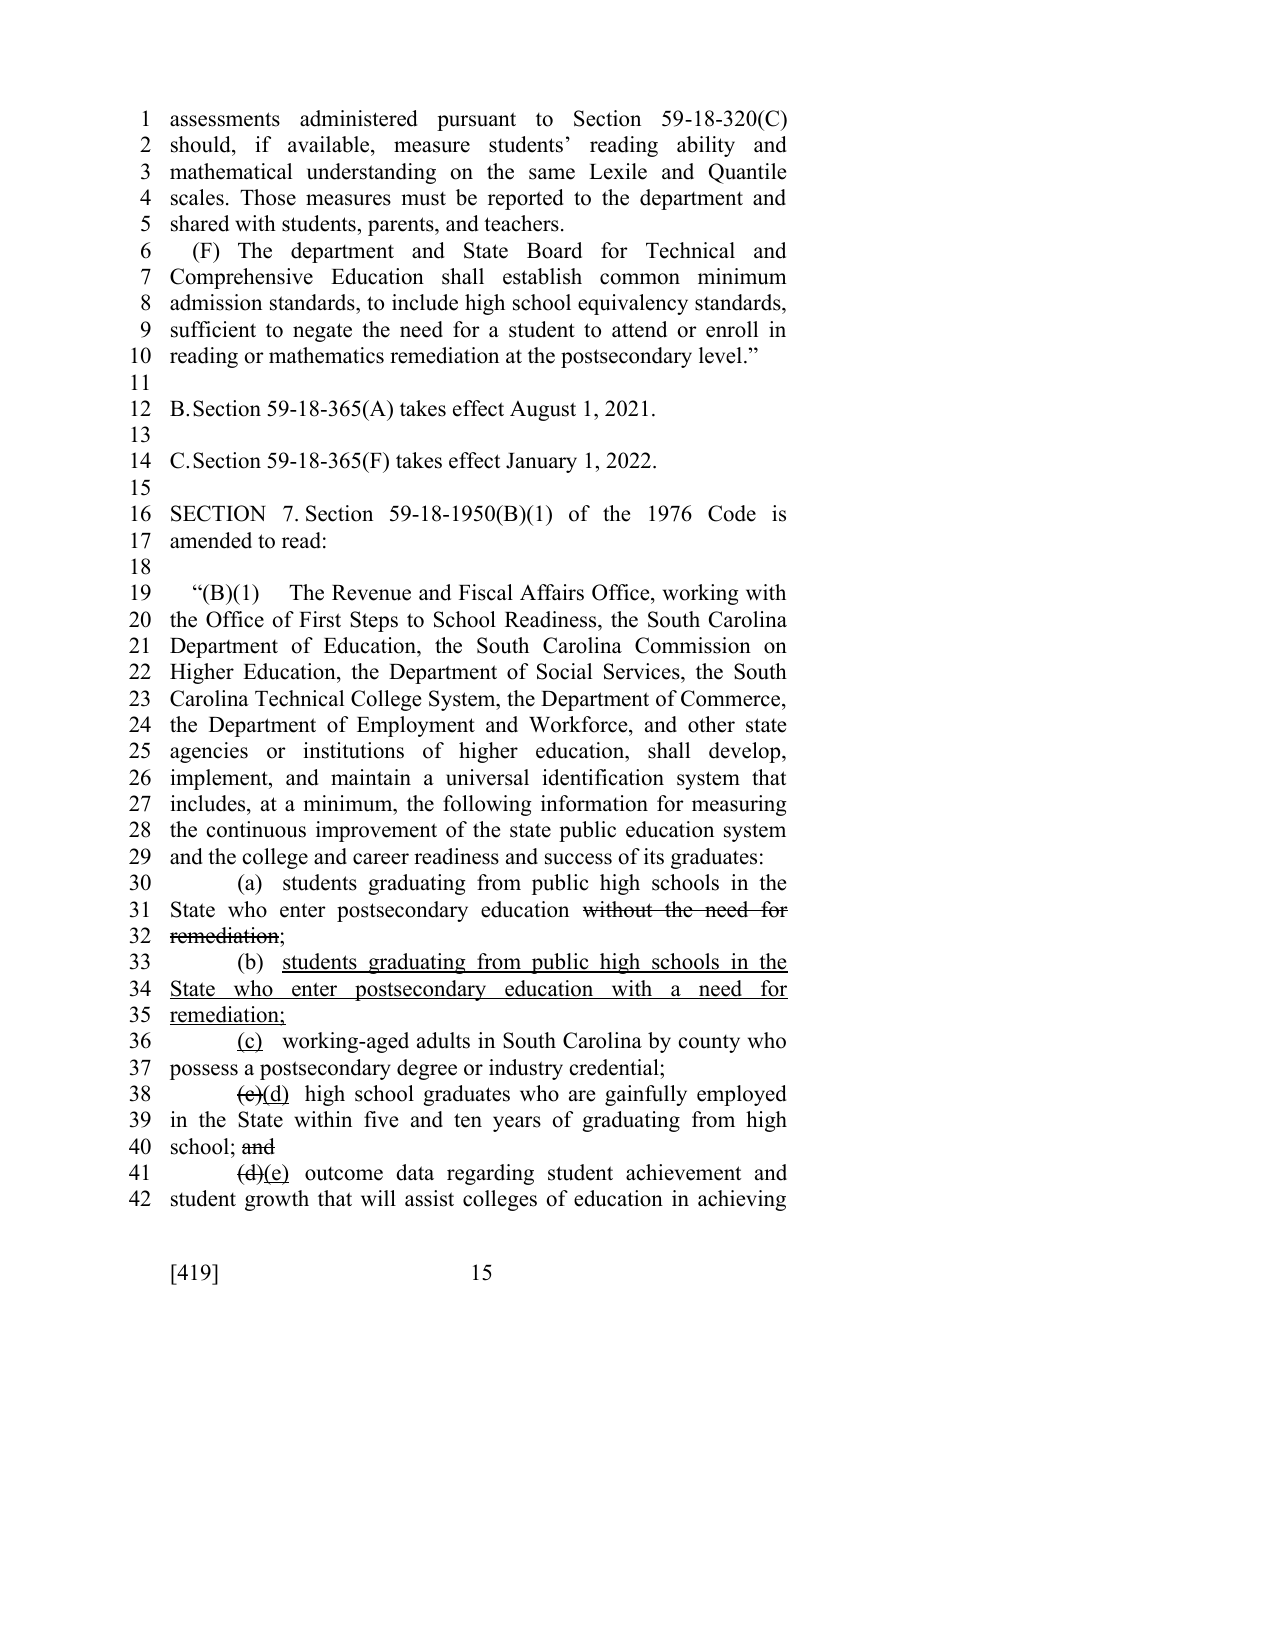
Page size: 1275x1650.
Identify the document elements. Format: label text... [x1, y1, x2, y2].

text SECTION 7. Section 59-18-1950(B)(1) of the 1976 Code is amended to read: [169, 500, 787, 553]
text (c) working-aged adults in South Carolina by county who possess a postsecondary degree or industry credential; [169, 1027, 787, 1080]
text C. Section 59-18-365(F) takes effect January 1, 2022. [169, 448, 787, 474]
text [169, 105, 787, 237]
text B. Section 59-18-365(A) takes effect August 1, 2021. [169, 395, 787, 421]
text “(B)(1) The Revenue and Fiscal Affairs Office, working with the Office of First Steps to School Readiness, the South Carolina Department of Education, the South Carolina Commission on Higher Education, the Department of Social Services, the South Carolina Technical College System, the Department of Commerce, the Department of Employment and Workforce, and other state agencies or institutions of higher education, shall develop, implement, and maintain a universal identification system that includes, at a minimum, the following information for measuring the continuous improvement of the state public education system and the college and career readiness and success of its graduates: [169, 579, 787, 869]
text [169, 1159, 787, 1212]
text (c)(d) high school graduates who are gainfully employed in the State within five and ten years of graduating from high school; and [169, 1080, 787, 1159]
text (b) students graduating from public high schools in the State who enter postsecondary education with a need for remediation; [169, 948, 787, 998]
text (b) students graduating from public high schools in the State who enter postsecondary education with a need for remediation; [169, 999, 787, 1027]
text (F) The department and State Board for Technical and Comprehensive Education shall establish common minimum admission standards, to include high school equivalency standards, sufficient to negate the need for a student to attend or enroll in reading or mathematics remediation at the postsecondary level.” [169, 237, 787, 368]
text (a) students graduating from public high schools in the State who enter postsecondary education without the need for remediation; [169, 869, 787, 948]
